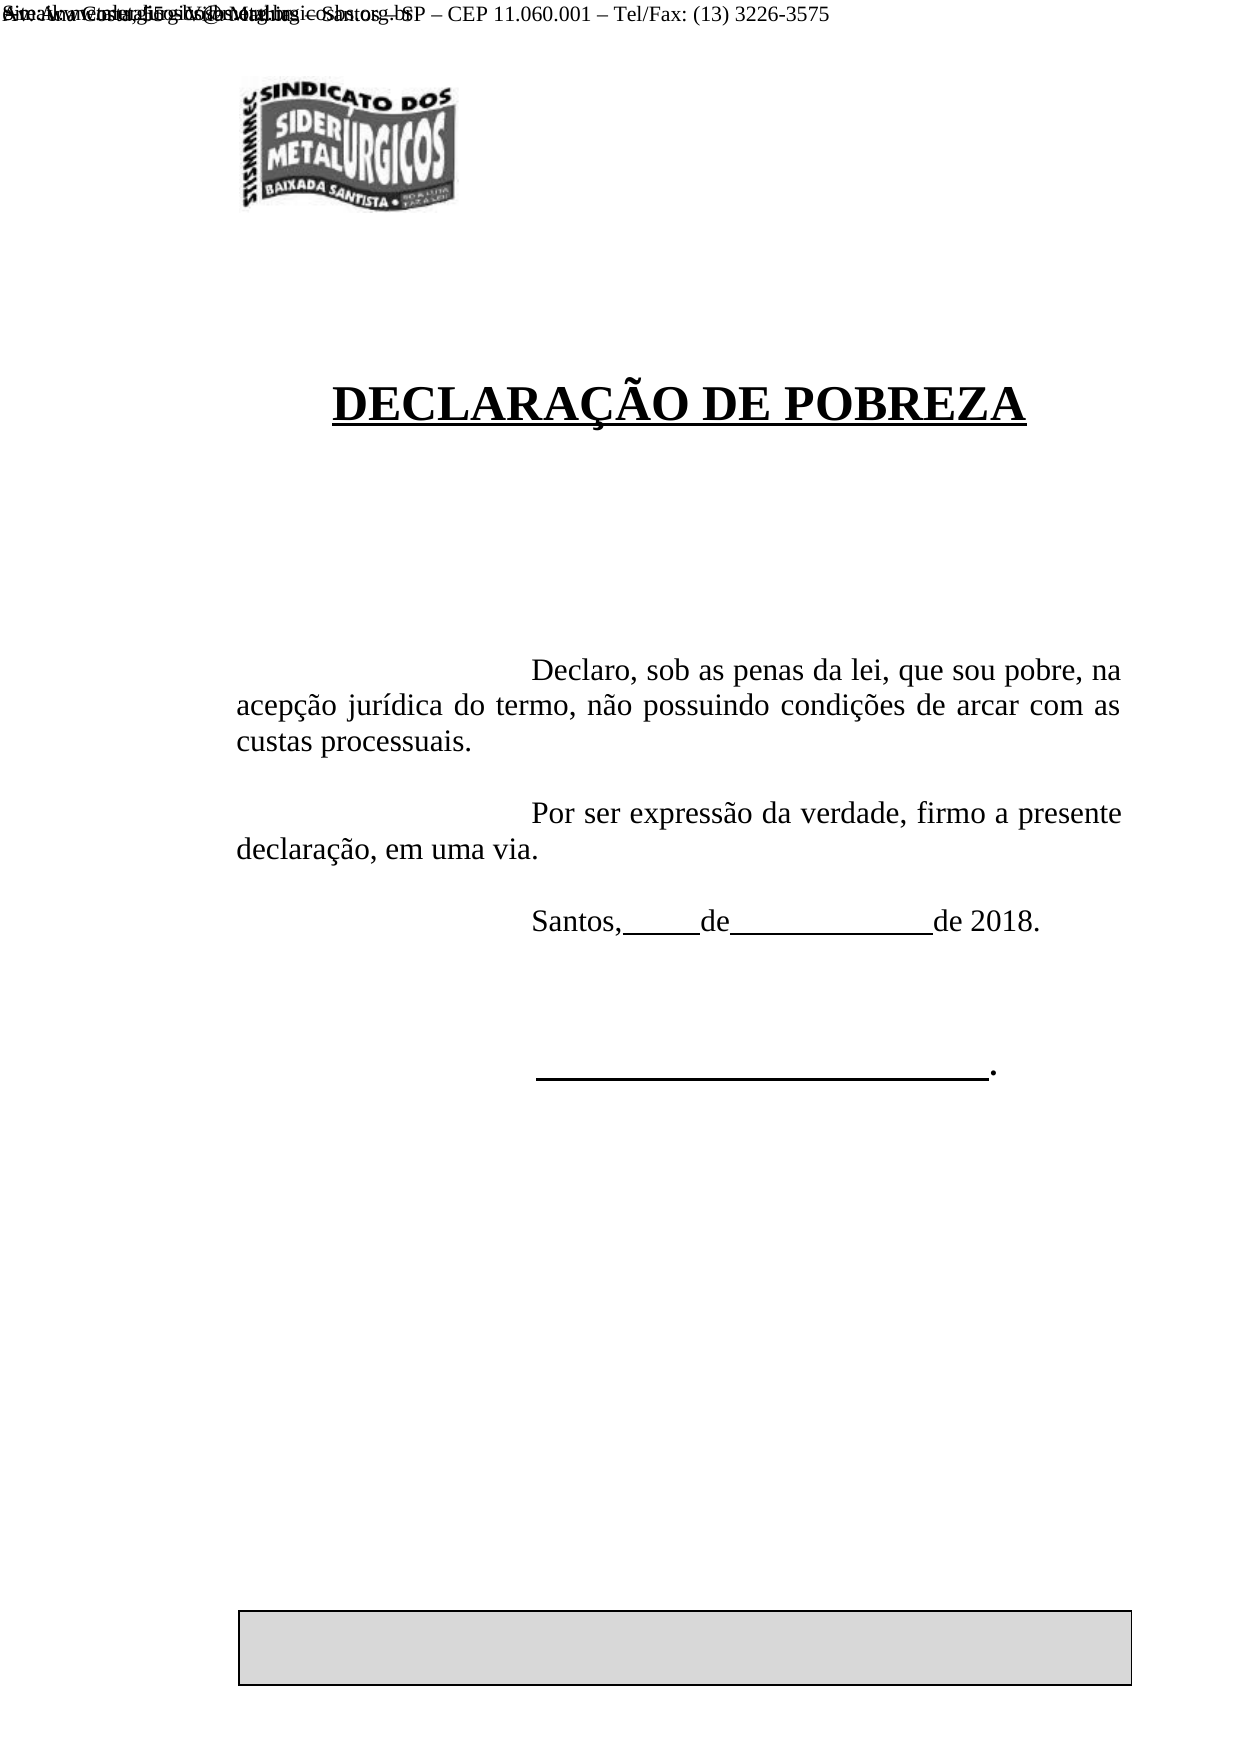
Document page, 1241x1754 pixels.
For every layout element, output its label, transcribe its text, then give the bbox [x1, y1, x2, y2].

text Santos, de de 2018. [531, 902, 1142, 938]
subtitle Declaro, sob as penas da lei, que sou pobre, na acepção jurídica do termo, não possuindo condições de arcar com as custas processuais. [236, 651, 1122, 758]
picture [239, 76, 459, 213]
text Por ser expressão da verdade, firmo a presente declaração, em uma via. [236, 794, 1123, 866]
text . [536, 1047, 1142, 1083]
text DECLARAÇÃO DE POBREZA [332, 374, 1142, 431]
